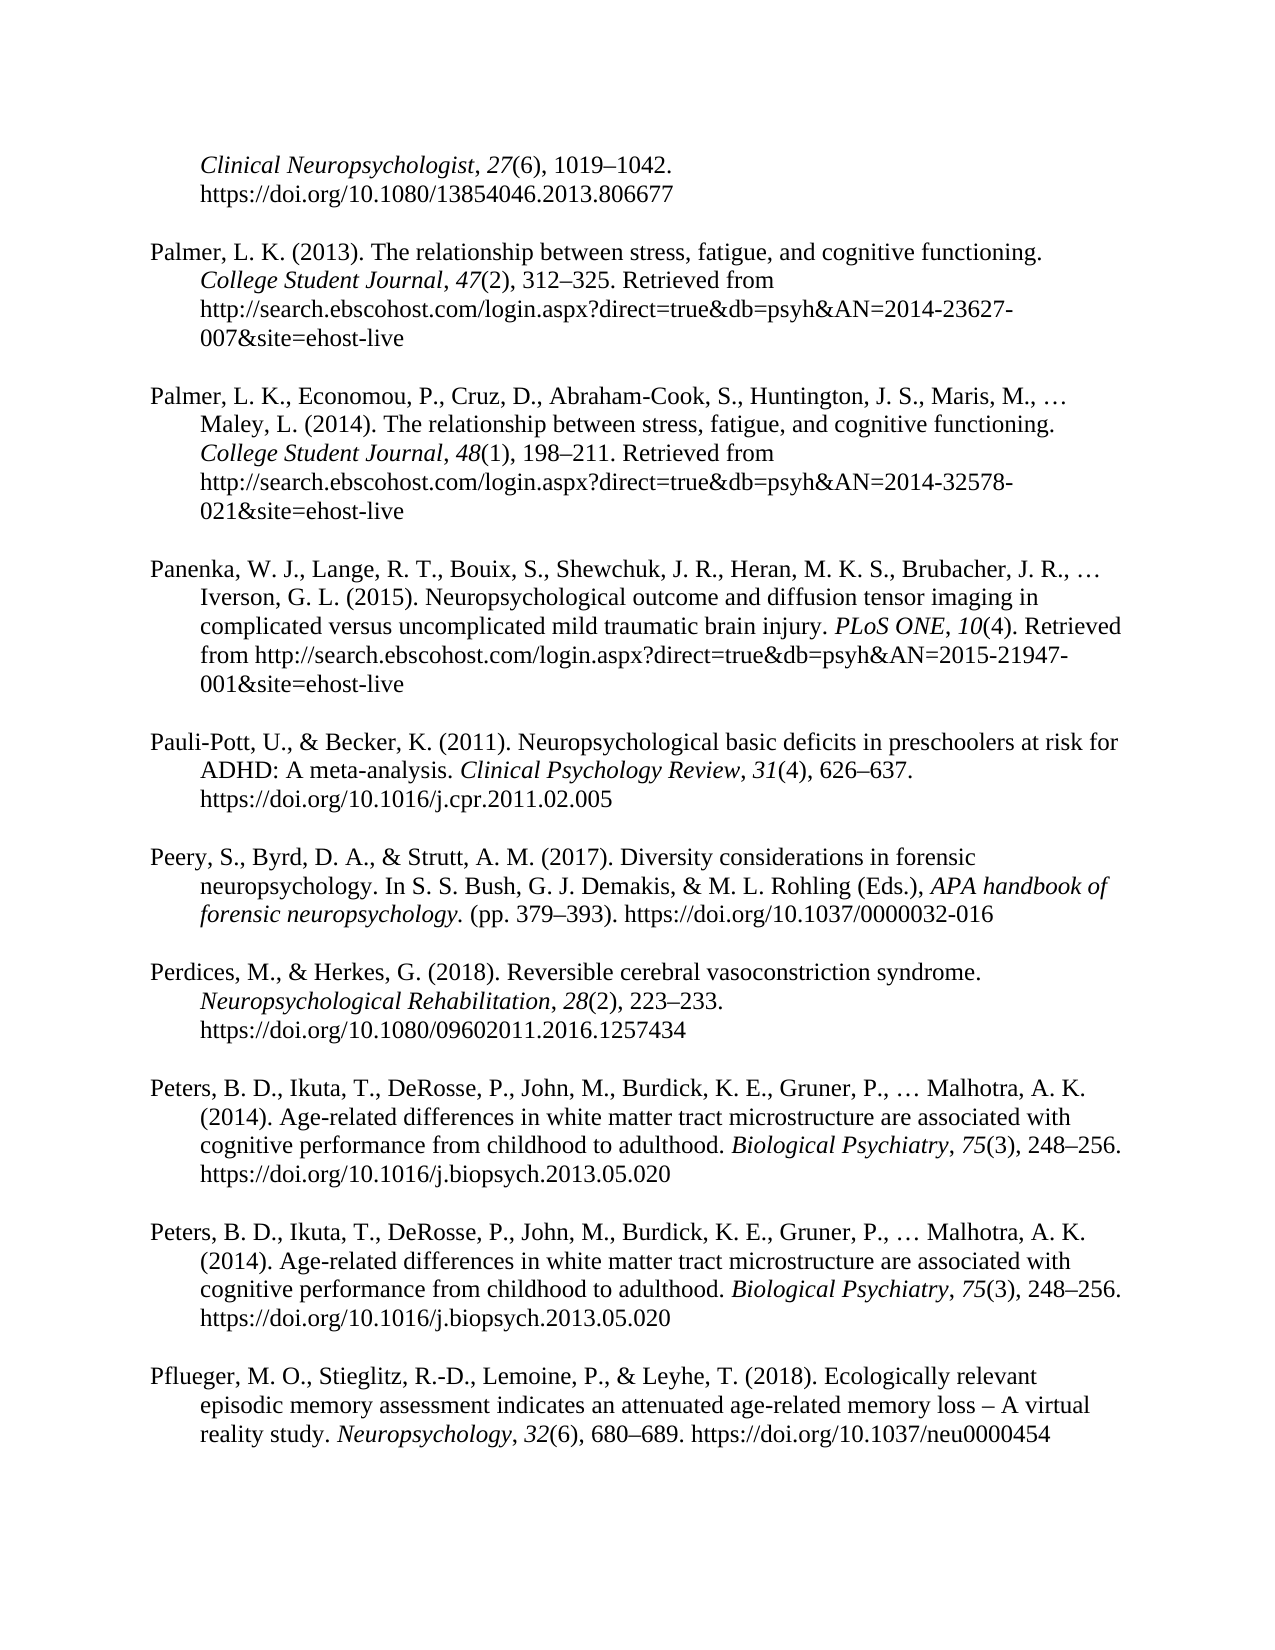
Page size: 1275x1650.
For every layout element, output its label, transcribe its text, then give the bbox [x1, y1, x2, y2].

text Palmer, L. K., Economou, P., Cruz, D., Abraham-Cook, S., Huntington, J. S., Maris, M., … Maley, L. (2014). The relationship between stress, fatigue, and cognitive functioning. College Student Journal, 48(1), 198–211. Retrieved from http://search.ebscohost.com/login.aspx?direct=true&db=psyh&AN=2014-32578-021&site=ehost-live [150, 381, 1125, 524]
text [150, 150, 1125, 207]
text Peters, B. D., Ikuta, T., DeRosse, P., John, M., Burdick, K. E., Gruner, P., … Malhotra, A. K. (2014). Age-related differences in white matter tract microstructure are associated with cognitive performance from childhood to adulthood. Biological Psychiatry, 75(3), 248–256. https://doi.org/10.1016/j.biopsych.2013.05.020 [150, 1073, 1125, 1188]
text Perdices, M., & Herkes, G. (2018). Reversible cerebral vasoconstriction syndrome. Neuropsychological Rehabilitation, 28(2), 223–233. https://doi.org/10.1080/09602011.2016.1257434 [150, 957, 1125, 1044]
text Peters, B. D., Ikuta, T., DeRosse, P., John, M., Burdick, K. E., Gruner, P., … Malhotra, A. K. (2014). Age-related differences in white matter tract microstructure are associated with cognitive performance from childhood to adulthood. Biological Psychiatry, 75(3), 248–256. https://doi.org/10.1016/j.biopsych.2013.05.020 [150, 1217, 1125, 1332]
text Pflueger, M. O., Stieglitz, R.-D., Lemoine, P., & Leyhe, T. (2018). Ecologically relevant episodic memory assessment indicates an attenuated age-related memory loss – A virtual reality study. Neuropsychology, 32(6), 680–689. https://doi.org/10.1037/neu0000454 [150, 1361, 1125, 1447]
text Palmer, L. K. (2013). The relationship between stress, fatigue, and cognitive functioning. College Student Journal, 47(2), 312–325. Retrieved from http://search.ebscohost.com/login.aspx?direct=true&db=psyh&AN=2014-23627-007&site=ehost-live [150, 237, 1125, 352]
text Peery, S., Byrd, D. A., & Strutt, A. M. (2017). Diversity considerations in forensic neuropsychology. In S. S. Bush, G. J. Demakis, & M. L. Rohling (Eds.), APA handbook of forensic neuropsychology. (pp. 379–393). https://doi.org/10.1037/0000032-016 [150, 842, 1125, 928]
text Panenka, W. J., Lange, R. T., Bouix, S., Shewchuk, J. R., Heran, M. K. S., Brubacher, J. R., … Iverson, G. L. (2015). Neuropsychological outcome and diffusion tensor imaging in complicated versus uncomplicated mild traumatic brain injury. PLoS ONE, 10(4). Retrieved from http://search.ebscohost.com/login.aspx?direct=true&db=psyh&AN=2015-21947-001&site=ehost-live [150, 554, 1125, 697]
text Pauli-Pott, U., & Becker, K. (2011). Neuropsychological basic deficits in preschoolers at risk for ADHD: A meta-analysis. Clinical Psychology Review, 31(4), 626–637. https://doi.org/10.1016/j.cpr.2011.02.005 [150, 727, 1125, 813]
